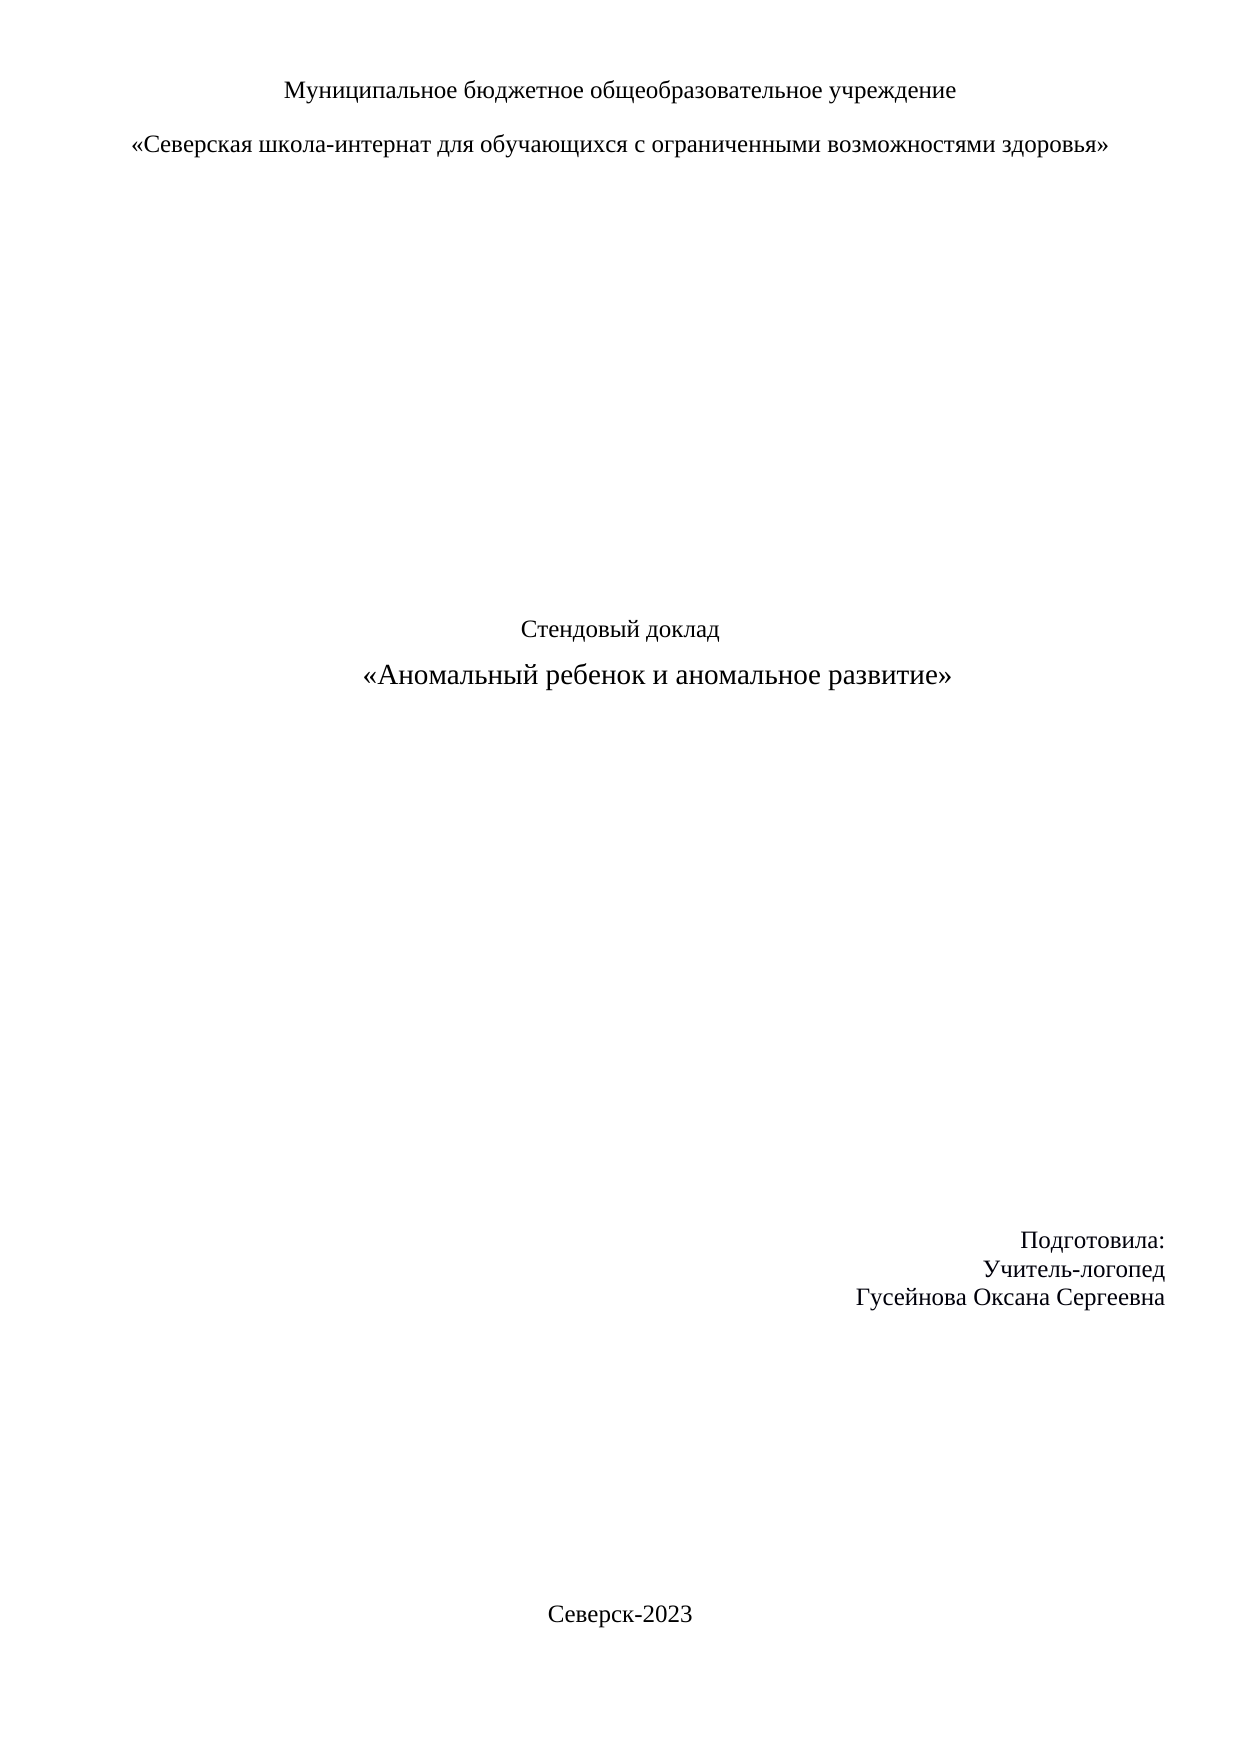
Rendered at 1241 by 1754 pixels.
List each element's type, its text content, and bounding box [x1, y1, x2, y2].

text «Аномальный ребенок и аномальное развитие» [150, 657, 1165, 691]
text «Северская школа-интернат для обучающихся с ограниченными возможностями здоровья» [75, 129, 1165, 158]
text Учитель-логопед [666, 1254, 1165, 1282]
text Северск-2023 [75, 1599, 1165, 1627]
text Муниципальное бюджетное общеобразовательное учреждение [75, 75, 1165, 104]
text Подготовила: [666, 1225, 1165, 1254]
text Стендовый доклад [75, 614, 1165, 643]
text Гусейнова Оксана Сергеевна [666, 1282, 1165, 1311]
